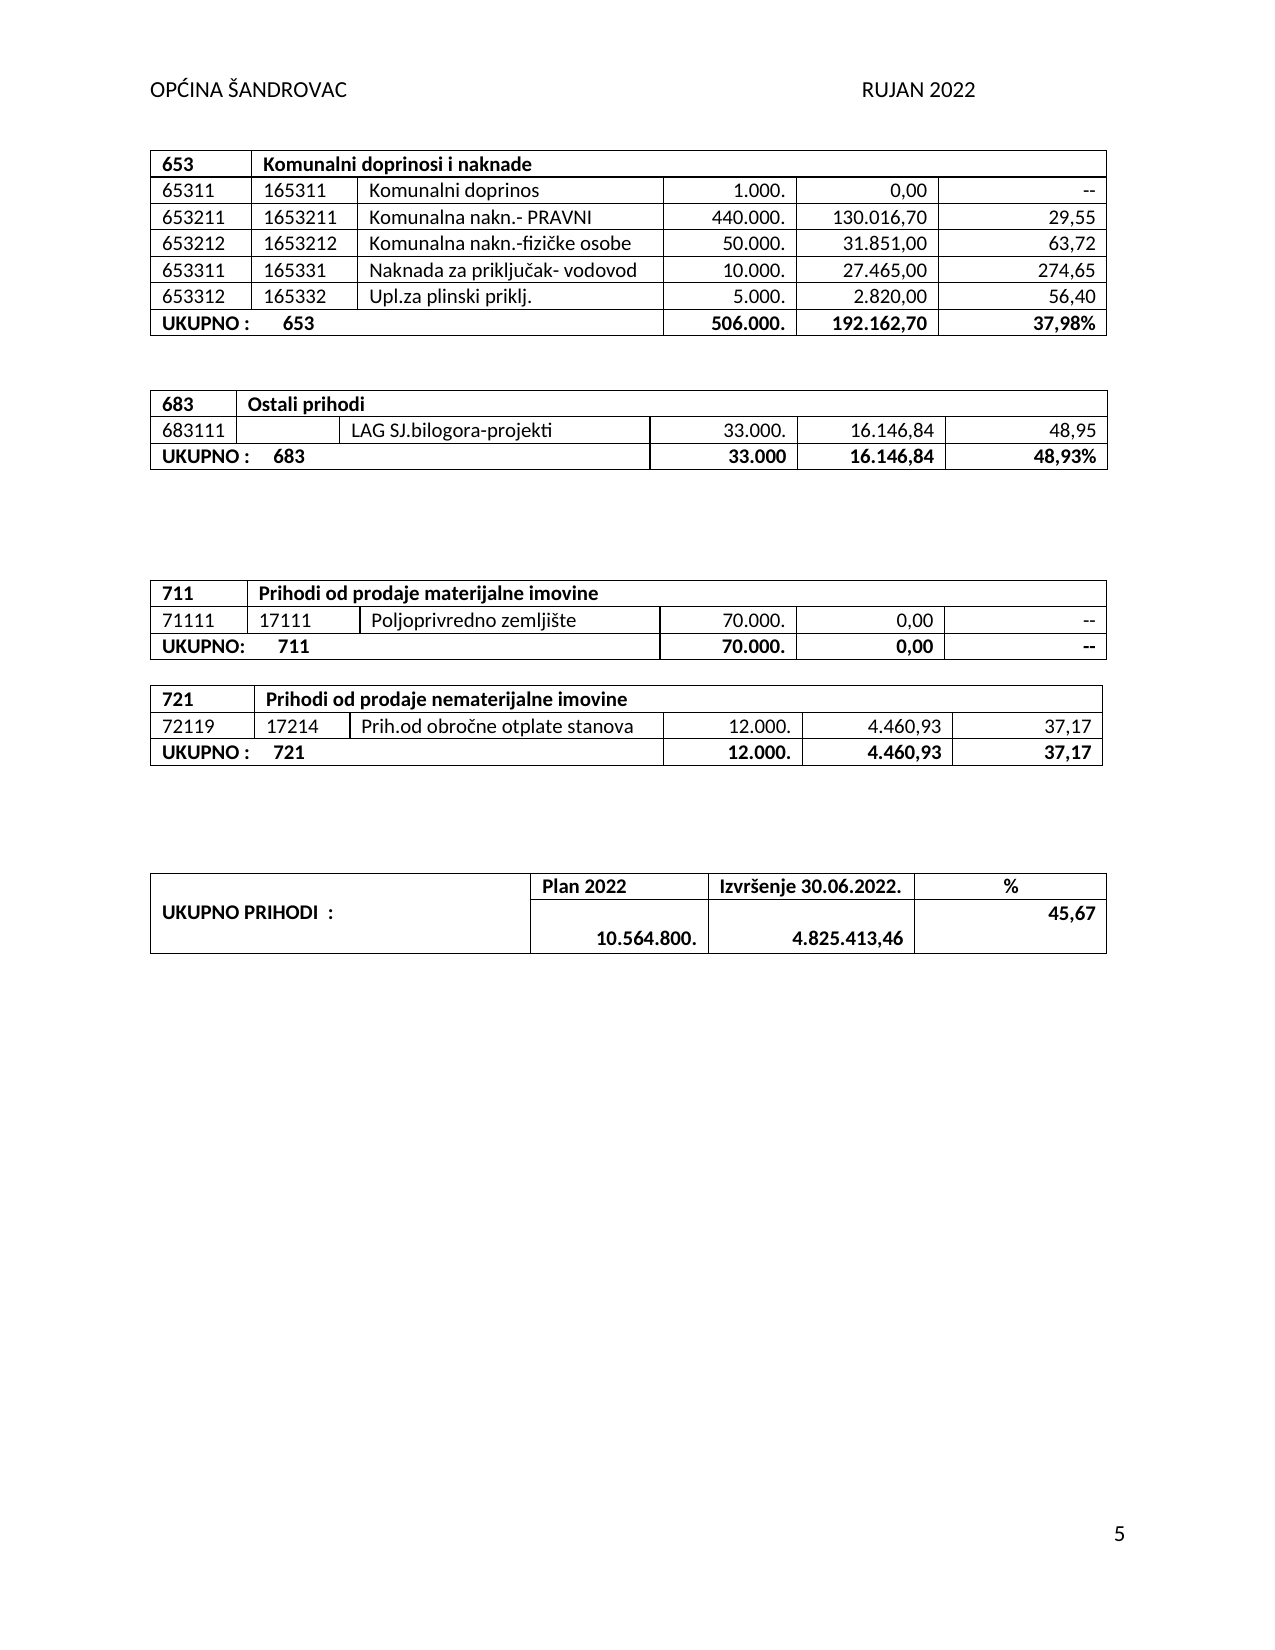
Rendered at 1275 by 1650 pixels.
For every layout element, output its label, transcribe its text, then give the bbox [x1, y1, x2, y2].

table_cell 440.000. [664, 204, 796, 229]
table_cell 12.000. [664, 713, 802, 738]
table_cell LAG SJ.bilogora-projekti [340, 417, 649, 443]
table_cell 653312 [151, 283, 251, 309]
table_cell 1653211 [252, 204, 357, 229]
table_cell 4.460,93 [803, 739, 952, 765]
table_cell 33.000 [651, 444, 797, 469]
table_header UKUPNO PRIHODI : [151, 874, 530, 953]
table_cell 130.016,70 [797, 204, 938, 229]
table_cell Prih.od obročne otplate stanova [351, 713, 663, 738]
table_cell 33.000. [651, 417, 797, 443]
table_header % [915, 874, 1106, 899]
table_cell 16.146,84 [798, 417, 945, 443]
table_cell 48,95 [946, 417, 1107, 443]
table_cell 17111 [248, 607, 359, 632]
table_header 721 [151, 686, 254, 712]
table_header 653 [151, 151, 251, 176]
table_cell 4.825.413,46 [709, 900, 914, 953]
table_header Izvršenje 30.06.2022. [709, 874, 914, 899]
table_cell 72119 [151, 713, 254, 738]
table_cell 63,72 [939, 230, 1106, 256]
table_cell Komunalna nakn.-fizičke osobe [358, 230, 663, 256]
table_cell 65311 [151, 178, 251, 203]
table_cell 165311 [252, 178, 357, 203]
table_cell 653311 [151, 257, 251, 282]
table_cell 70.000. [661, 634, 796, 659]
table_cell 0,00 [797, 634, 944, 659]
table_cell -- [939, 178, 1106, 203]
table_cell 37,17 [953, 739, 1102, 765]
table_cell 10.000. [664, 257, 796, 282]
table_cell Upl.za plinski priklj. [358, 283, 663, 309]
table_cell Komunalni doprinos [358, 178, 663, 203]
table_cell 165331 [252, 257, 357, 282]
table_header 683 [151, 391, 236, 416]
table_header Plan 2022 [531, 874, 708, 899]
table_cell 653211 [151, 204, 251, 229]
table_cell 50.000. [664, 230, 796, 256]
table_cell 37,98% [939, 310, 1106, 335]
table_header Ostali prihodi [237, 391, 1107, 416]
table_cell Komunalna nakn.- PRAVNI [358, 204, 663, 229]
table_cell Naknada za priključak- vodovod [358, 257, 663, 282]
table_cell UKUPNO: 711 [151, 634, 659, 659]
table_cell 1653212 [252, 230, 357, 256]
table_cell 274,65 [939, 257, 1106, 282]
table_cell 48,93% [946, 444, 1107, 469]
table_cell 27.465,00 [797, 257, 938, 282]
table_cell 0,00 [797, 178, 938, 203]
table_cell 192.162,70 [797, 310, 938, 335]
table_header 711 [151, 581, 247, 606]
table_cell [237, 417, 339, 443]
table_cell 10.564.800. [531, 900, 708, 953]
table_header Prihodi od prodaje materijalne imovine [248, 581, 1106, 606]
table_cell 165332 [252, 283, 357, 309]
table_cell -- [945, 634, 1106, 659]
table_cell 5.000. [664, 283, 796, 309]
table_cell 45,67 [915, 900, 1106, 953]
table_cell 506.000. [664, 310, 796, 335]
table_cell 70.000. [661, 607, 796, 632]
table_cell 16.146,84 [798, 444, 945, 469]
table_cell 17214 [255, 713, 349, 738]
table_cell -- [945, 607, 1106, 632]
table_cell 37,17 [953, 713, 1102, 738]
table_cell 31.851,00 [797, 230, 938, 256]
table_cell 0,00 [797, 607, 944, 632]
table_cell UKUPNO : 653 [151, 310, 663, 335]
table_cell 683111 [151, 417, 236, 443]
table_cell 2.820,00 [797, 283, 938, 309]
table_cell 1.000. [664, 178, 796, 203]
table_cell 29,55 [939, 204, 1106, 229]
table_cell Poljoprivredno zemljište [361, 607, 659, 632]
table_cell 71111 [151, 607, 247, 632]
table_cell UKUPNO : 721 [151, 739, 663, 765]
table_cell 4.460,93 [803, 713, 952, 738]
table_cell UKUPNO : 683 [151, 444, 649, 469]
table_cell 12.000. [664, 739, 802, 765]
table_header Komunalni doprinosi i naknade [252, 151, 1106, 176]
table_cell 56,40 [939, 283, 1106, 309]
table_cell 653212 [151, 230, 251, 256]
table_header Prihodi od prodaje nematerijalne imovine [255, 686, 1102, 712]
